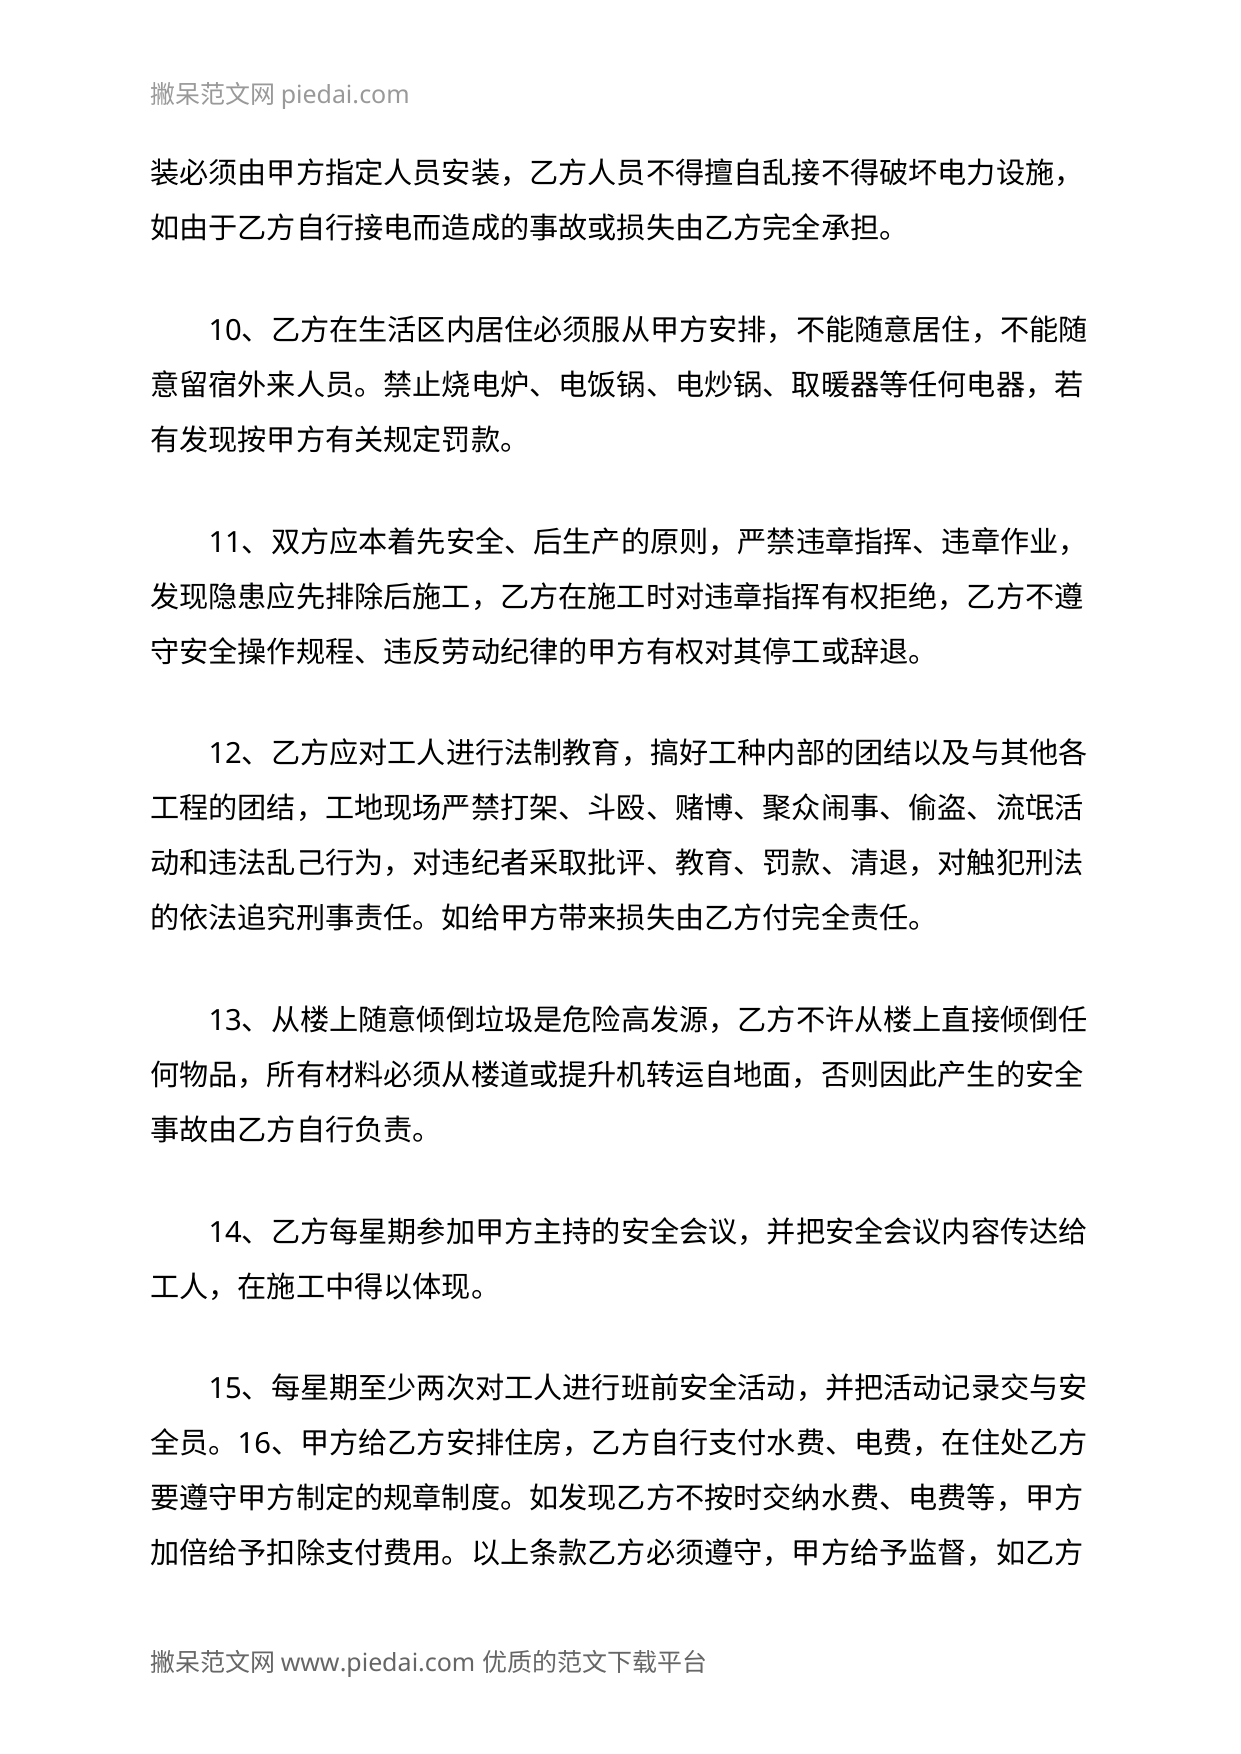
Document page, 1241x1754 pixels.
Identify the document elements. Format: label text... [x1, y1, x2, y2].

text 14、乙方每星期参加甲方主持的安全会议，并把安全会议内容传达给工人，在施工中得以体现。 [150, 1208, 1090, 1306]
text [150, 150, 1090, 247]
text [150, 1365, 1090, 1572]
text 12、乙方应对工人进行法制教育，搞好工种内部的团结以及与其他各工程的团结，工地现场严禁打架、斗殴、赌博、聚众闹事、偷盗、流氓活动和违法乱己行为，对违纪者采取批评、教育、罚款、清退，对触犯刑法的依法追究刑事责任。如给甲方带来损失由乙方付完全责任。 [150, 730, 1090, 937]
text 11、双方应本着先安全、后生产的原则，严禁违章指挥、违章作业，发现隐患应先排除后施工，乙方在施工时对违章指挥有权拒绝，乙方不遵守安全操作规程、违反劳动纪律的甲方有权对其停工或辞退。 [150, 518, 1090, 671]
text 10、乙方在生活区内居住必须服从甲方安排，不能随意居住，不能随意留宿外来人员。禁止烧电炉、电饭锅、电炒锅、取暖器等任何电器，若有发现按甲方有关规定罚款。 [150, 307, 1090, 459]
text 13、从楼上随意倾倒垃圾是危险高发源，乙方不许从楼上直接倾倒任何物品，所有材料必须从楼道或提升机转运自地面，否则因此产生的安全事故由乙方自行负责。 [150, 997, 1090, 1149]
